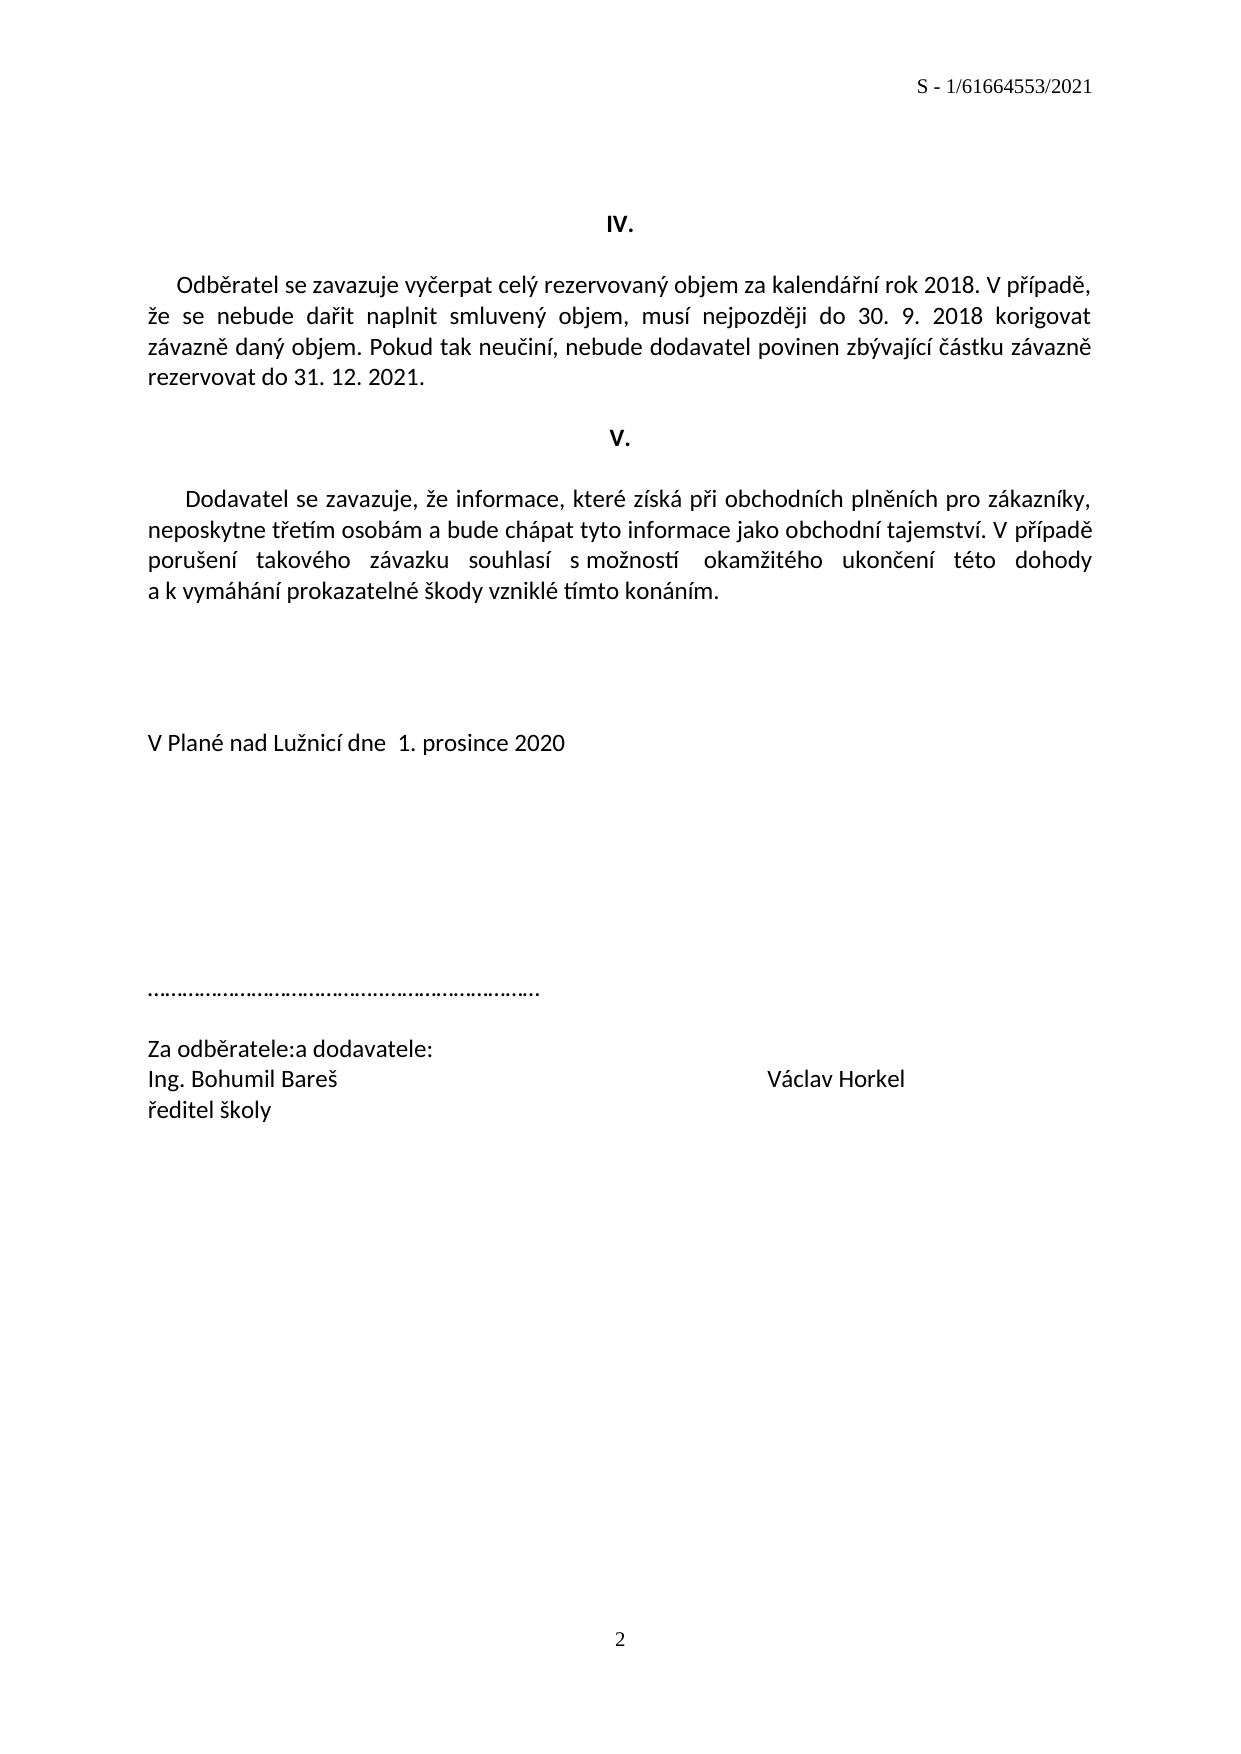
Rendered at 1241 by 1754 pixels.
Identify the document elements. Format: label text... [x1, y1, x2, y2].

text V. [148, 422, 1093, 453]
text Za odběratele: Za dodavatele: [148, 1033, 1093, 1063]
text Ing. Bohumil Bareš Václav Horkel [148, 1063, 1093, 1094]
text Odběratel se zavazuje vyčerpat celý rezervovaný objem za kalendářní rok 2018. V případě, že se nebude dařit naplnit smluvený objem, musí nejpozději do 30. 9. 2018 korigovat závazně daný objem. Pokud tak neučiní, nebude dodavatel povinen zbývající částku závazně rezervovat do 31. 12. 2021. [148, 270, 1093, 392]
text ředitel školy [148, 1094, 1093, 1124]
text IV. [148, 209, 1093, 239]
text Dodavatel se zavazuje, že informace, které získá při obchodních plněních pro zákazníky, neposkytne třetím osobám a bude chápat tyto informace jako obchodní tajemství. V případě porušení takového závazku souhlasí s možností okamžitého ukončení této dohody a k vymáhání prokazatelné škody vzniklé tímto konáním. [148, 483, 1093, 605]
text V Plané nad Lužnicí dne 1. prosince 2020 [148, 727, 1093, 758]
text ………………………………….. …….……………………… [148, 972, 1093, 1002]
